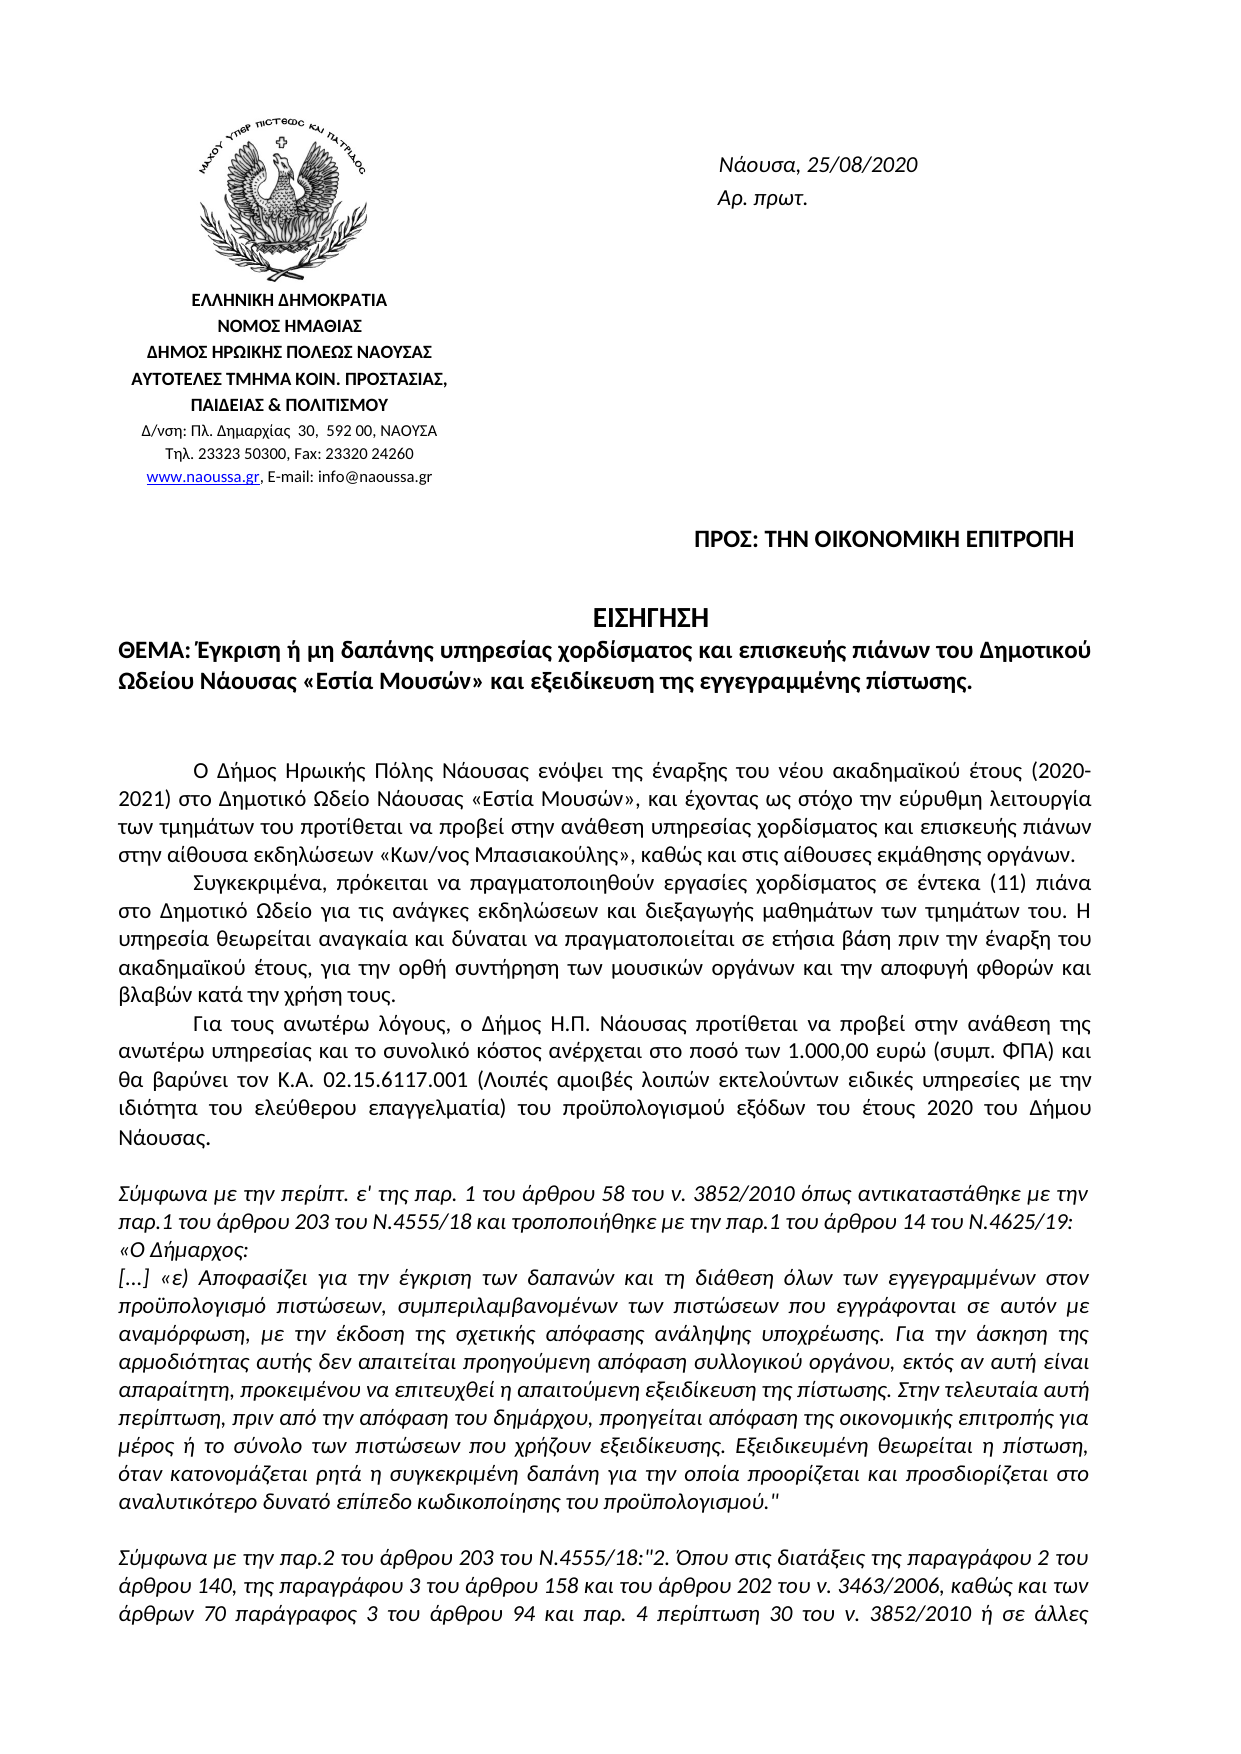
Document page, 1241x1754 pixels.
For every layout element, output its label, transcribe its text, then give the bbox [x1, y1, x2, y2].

text [...] «ε) Αποφασίζει για την έγκριση των δαπανών και τη διάθεση όλων των εγγεγραμμένων στον προϋπολογισμό πιστώσεων, συμπεριλαμβανομένων των πιστώσεων που εγγράφονται σε αυτόν με αναμόρφωση, με την έκδοση της σχετικής απόφασης ανάληψης υποχρέωσης. Για την άσκηση της αρμοδιότητας αυτής δεν απαιτείται προηγούμενη απόφαση συλλογικού οργάνου, εκτός αν αυτή είναι απαραίτητη, προκειμένου να επιτευχθεί η απαιτούμενη εξειδίκευση της πίστωσης. Στην τελευταία αυτή περίπτωση, πριν από την απόφαση του δημάρχου, προηγείται απόφαση της οικονομικής επιτροπής για μέρος ή το σύνολο των πιστώσεων που χρήζουν εξειδίκευσης. Εξειδικευμένη θεωρείται η πίστωση, όταν κατονομάζεται ρητά η συγκεκριμένη δαπάνη για την οποία προορίζεται και προσδιορίζεται στο αναλυτικότερο δυνατό επίπεδο κωδικοποίησης του προϋπολογισμού." [118, 1263, 1093, 1516]
text Για τους ανωτέρω λόγους, ο Δήμος Η.Π. Νάουσας προτίθεται να προβεί στην ανάθεση της ανωτέρω υπηρεσίας και το συνολικό κόστος ανέρχεται στο ποσό των 1.000,00 ευρώ (συμπ. ΦΠΑ) και θα βαρύνει τον Κ.Α. 02.15.6117.001 (Λοιπές αμοιβές λοιπών εκτελούντων ειδικές υπηρεσίες με την ιδιότητα του ελεύθερου επαγγελματία) του προϋπολογισμού εξόδων του έτους 2020 του Δήμου Νάουσας. [118, 1009, 1093, 1151]
text ΠΡΟΣ: ΤΗΝ ΟΙΚΟΝΟΜΙΚΗ ΕΠΙΤΡΟΠΗ [493, 523, 1093, 553]
text «Ο Δήμαρχος: [118, 1235, 1093, 1263]
table_header ΕΛΛΗΝΙΚΗ ΔΗΜΟΚΡΑΤΙΑ ΝΟΜΟΣ ΗΜΑΘΙΑΣ ΔΗΜΟΣ ΗΡΩΙΚΗΣ ΠΟΛΕΩΣ ΝΑΟΥΣΑΣ ΑΥΤΟΤΕΛΕΣ ΤΜΗΜΑ ΚΟΙΝ. ΠΡΟΣΤΑΣΙΑΣ, ΠΑΙΔΕΙΑΣ & ΠΟΛΙΤΙΣΜΟΥ Δ/νση: Πλ. Δημαρχίας 30, 592 00, ΝΑΟΥΣΑ Τηλ. 23323 50300, Fax: 23320 24260 www.naoussa.gr, E-mail: info@naoussa.gr [73, 118, 506, 491]
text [118, 1543, 1093, 1628]
table_header Νάουσα, 25/08/2020 Αρ. πρωτ. [506, 118, 994, 491]
picture [159, 118, 400, 284]
text Συγκεκριμένα, πρόκειται να πραγματοποιηθούν εργασίες χορδίσματος σε έντεκα (11) πιάνα στο Δημοτικό Ωδείο για τις ανάγκες εκδηλώσεων και διεξαγωγής μαθημάτων των τμημάτων του. Η υπηρεσία θεωρείται αναγκαία και δύναται να πραγματοποιείται σε ετήσια βάση πριν την έναρξη του ακαδημαϊκού έτους, για την ορθή συντήρηση των μουσικών οργάνων και την αποφυγή φθορών και βλαβών κατά την χρήση τους. [118, 868, 1093, 1009]
text Ο Δήμος Ηρωικής Πόλης Νάουσας ενόψει της έναρξης του νέου ακαδημαϊκού έτους (2020-2021) στο Δημοτικό Ωδείο Νάουσας «Εστία Μουσών», και έχοντας ως στόχο την εύρυθμη λειτουργία των τμημάτων του προτίθεται να προβεί στην ανάθεση υπηρεσίας χορδίσματος και επισκευής πιάνων στην αίθουσα εκδηλώσεων «Κων/νος Μπασιακούλης», καθώς και στις αίθουσες εκμάθησης οργάνων. [118, 756, 1093, 868]
text ΘΕΜΑ: Έγκριση ή μη δαπάνης υπηρεσίας χορδίσματος και επισκευής πιάνων του Δημοτικού Ωδείου Νάουσας «Εστία Μουσών» και εξειδίκευση της εγγεγραμμένης πίστωσης. [118, 634, 1093, 695]
text ΕΙΣΗΓΗΣΗ [118, 599, 1184, 634]
text Σύμφωνα με την περίπτ. ε' της παρ. 1 του άρθρου 58 του ν. 3852/2010 όπως αντικαταστάθηκε με την παρ.1 του άρθρου 203 του Ν.4555/18 και τροποποιήθηκε με την παρ.1 του άρθρου 14 του Ν.4625/19: [118, 1179, 1093, 1235]
